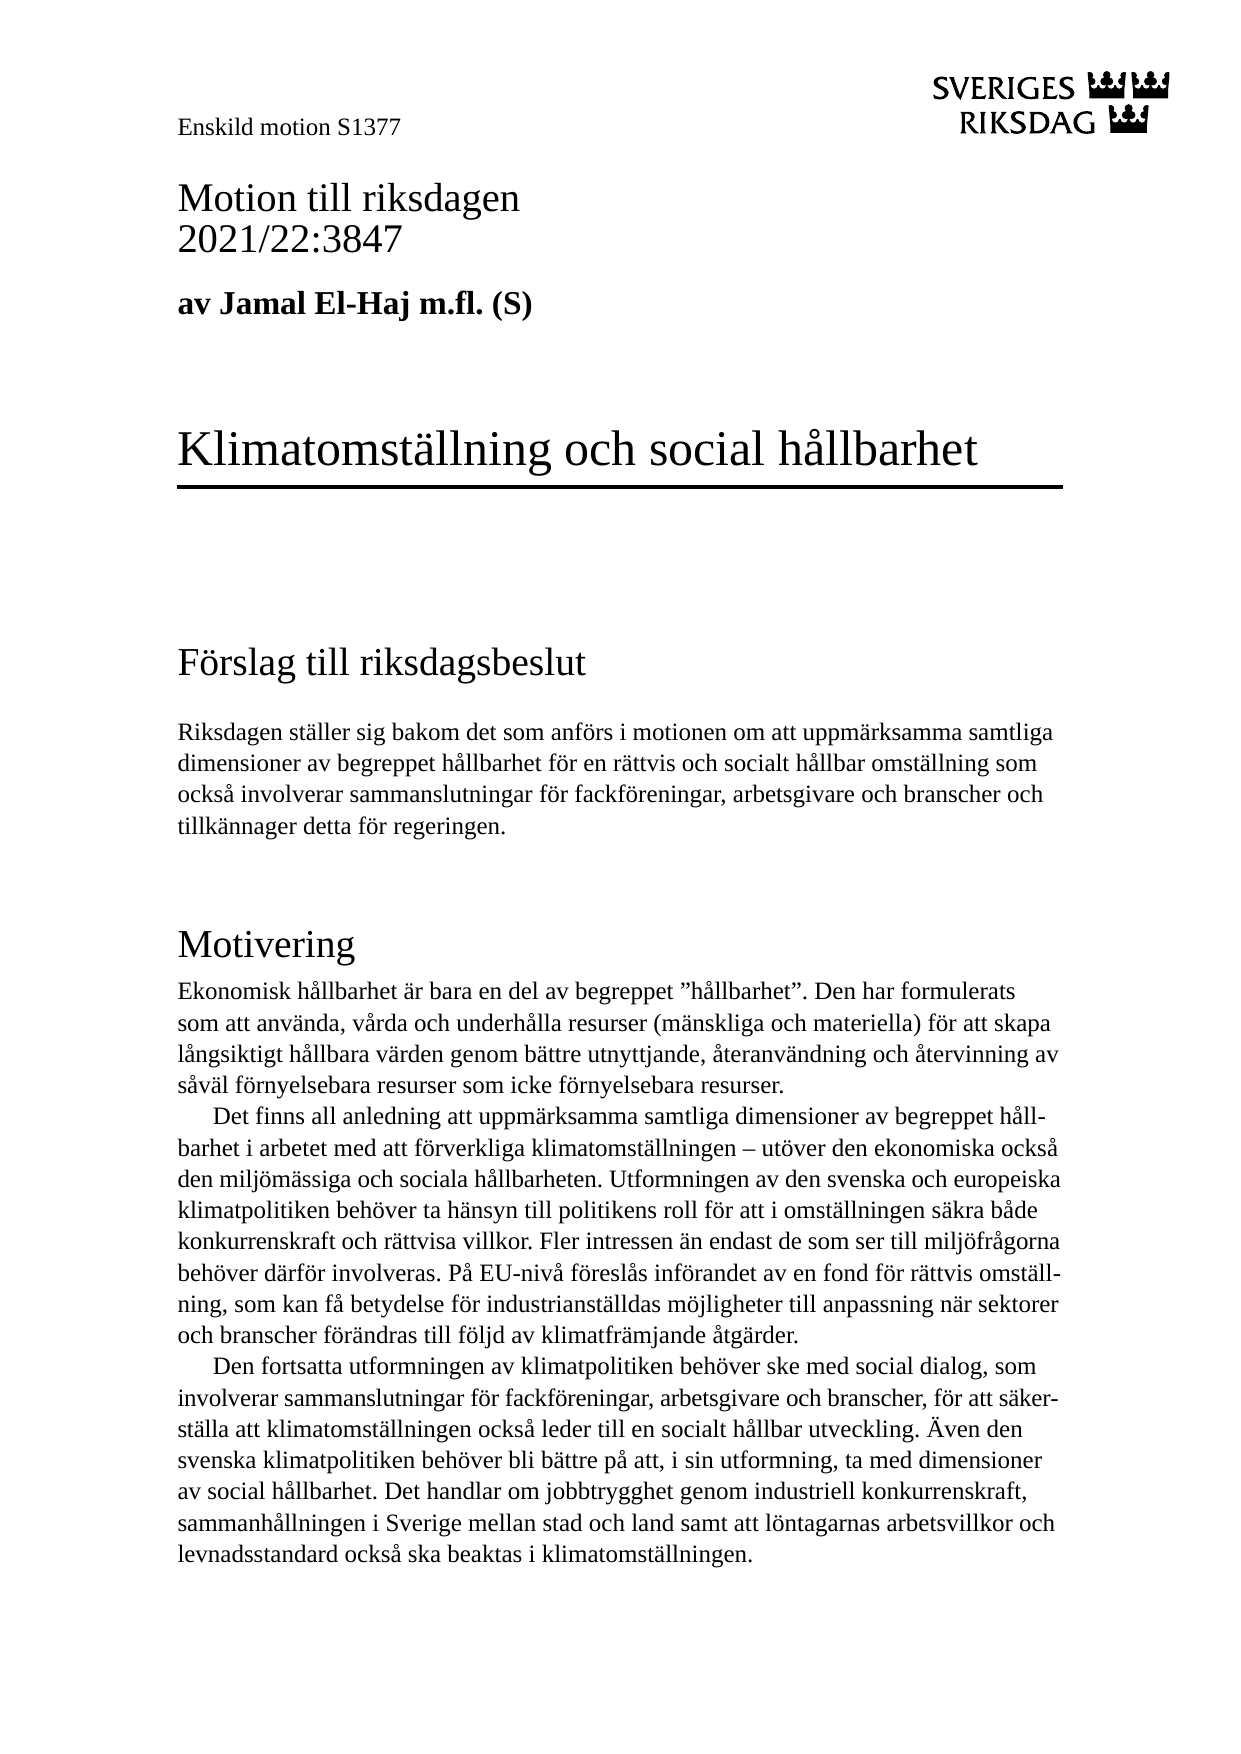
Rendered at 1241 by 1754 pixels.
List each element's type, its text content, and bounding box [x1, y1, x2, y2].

text Ekonomisk hållbarhet är bara en del av begreppet ”hållbarhet”. Den har formulerats som att använda, vårda och underhålla resurser (mänskliga och materiella) för att skapa långsiktigt hållbara värden genom bättre utnyttjande, återanvändning och återvinning av såväl förnyelsebara resurser som icke förnyelsebara resurser. [177, 974, 1063, 1099]
text Det finns all anledning att uppmärksamma samtliga dimensioner av begreppet hållbarhet i arbetet med att förverkliga klimatomställningen – utöver den ekonomiska också den miljömässiga och sociala hållbarheten. Utformningen av den svenska och europeiska klimatpolitiken behöver ta hänsyn till politikens roll för att i omställningen säkra både konkurrenskraft och rättvisa villkor. Fler intressen än endast de som ser till miljöfrågorna behöver därför involveras. På EU-nivå föreslås införandet av en fond för rättvis omställning, som kan få betydelse för industrianställdas möjligheter till anpassning när sektorer och branscher förändras till följd av klimatfrämjande åtgärder. [177, 1099, 1063, 1349]
text Den fortsatta utformningen av klimatpolitiken behöver ske med social dialog, som involverar sammanslutningar för fackföreningar, arbetsgivare och branscher, för att säkerställa att klimatomställningen också leder till en socialt hållbar utveckling. Även den svenska klimatpolitiken behöver bli bättre på att, i sin utformning, ta med dimensioner av social hållbarhet. Det handlar om jobbtrygghet genom industriell konkurrenskraft, sammanhållningen i Sverige mellan stad och land samt att löntagarnas arbetsvillkor och levnadsstandard också ska beaktas i klimatomställningen. [177, 1349, 1063, 1568]
